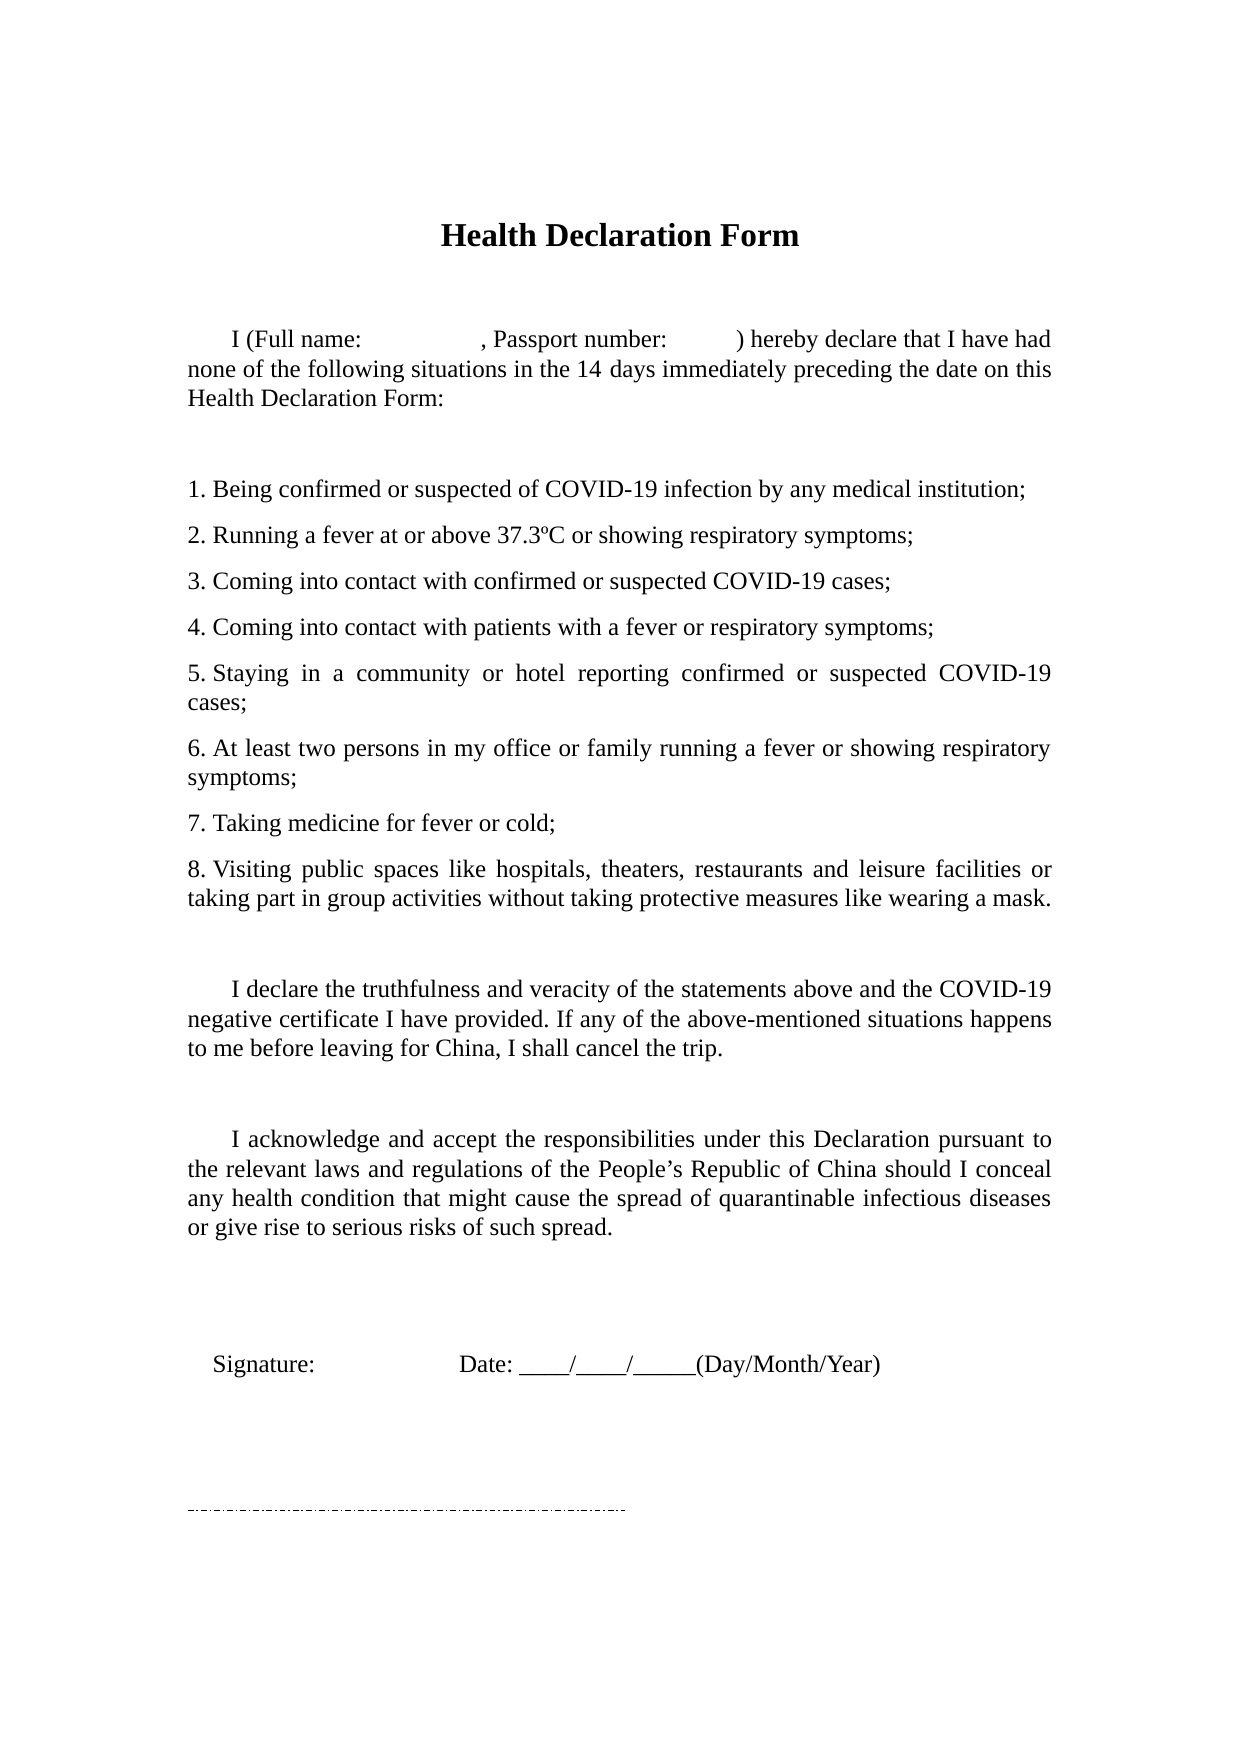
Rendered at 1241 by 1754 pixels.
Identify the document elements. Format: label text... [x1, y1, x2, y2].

text Signature: Date: ____/____/_____(Day/Month/Year) [187, 1349, 1053, 1379]
text Health Declaration Form [187, 216, 1053, 254]
list Being confirmed or suspected of COVID-19 infection by any medical institution; [187, 474, 1053, 504]
list Visiting public spaces like hospitals, theaters, restaurants and leisure facilities or taking part in group activities without taking protective measures like wearing a mask. [187, 854, 1053, 912]
text I (Full name: , Passport number: ) hereby declare that I have had none of the following situations in the 14 days immediately preceding the date on this Health Declaration Form: [187, 324, 1053, 412]
list Taking medicine for fever or cold; [187, 808, 1053, 837]
list Staying in a community or hotel reporting confirmed or suspected COVID-19 cases; [187, 658, 1053, 716]
text I declare the truthfulness and veracity of the statements above and the COVID-19 negative certificate I have provided. If any of the above-mentioned situations happens to me before leaving for China, I shall cancel the trip. [187, 974, 1053, 1062]
list At least two persons in my office or family running a fever or showing respiratory symptoms; [187, 733, 1053, 791]
text I acknowledge and accept the responsibilities under this Declaration pursuant to the relevant laws and regulations of the People’s Republic of China should I conceal any health condition that might cause the spread of quarantinable infectious diseases or give rise to serious risks of such spread. [187, 1124, 1053, 1241]
list Coming into contact with patients with a fever or respiratory symptoms; [187, 612, 1053, 641]
list Running a fever at or above 37.3ºC or showing respiratory symptoms; [187, 520, 1053, 549]
list Coming into contact with confirmed or suspected COVID-19 cases; [187, 566, 1053, 595]
